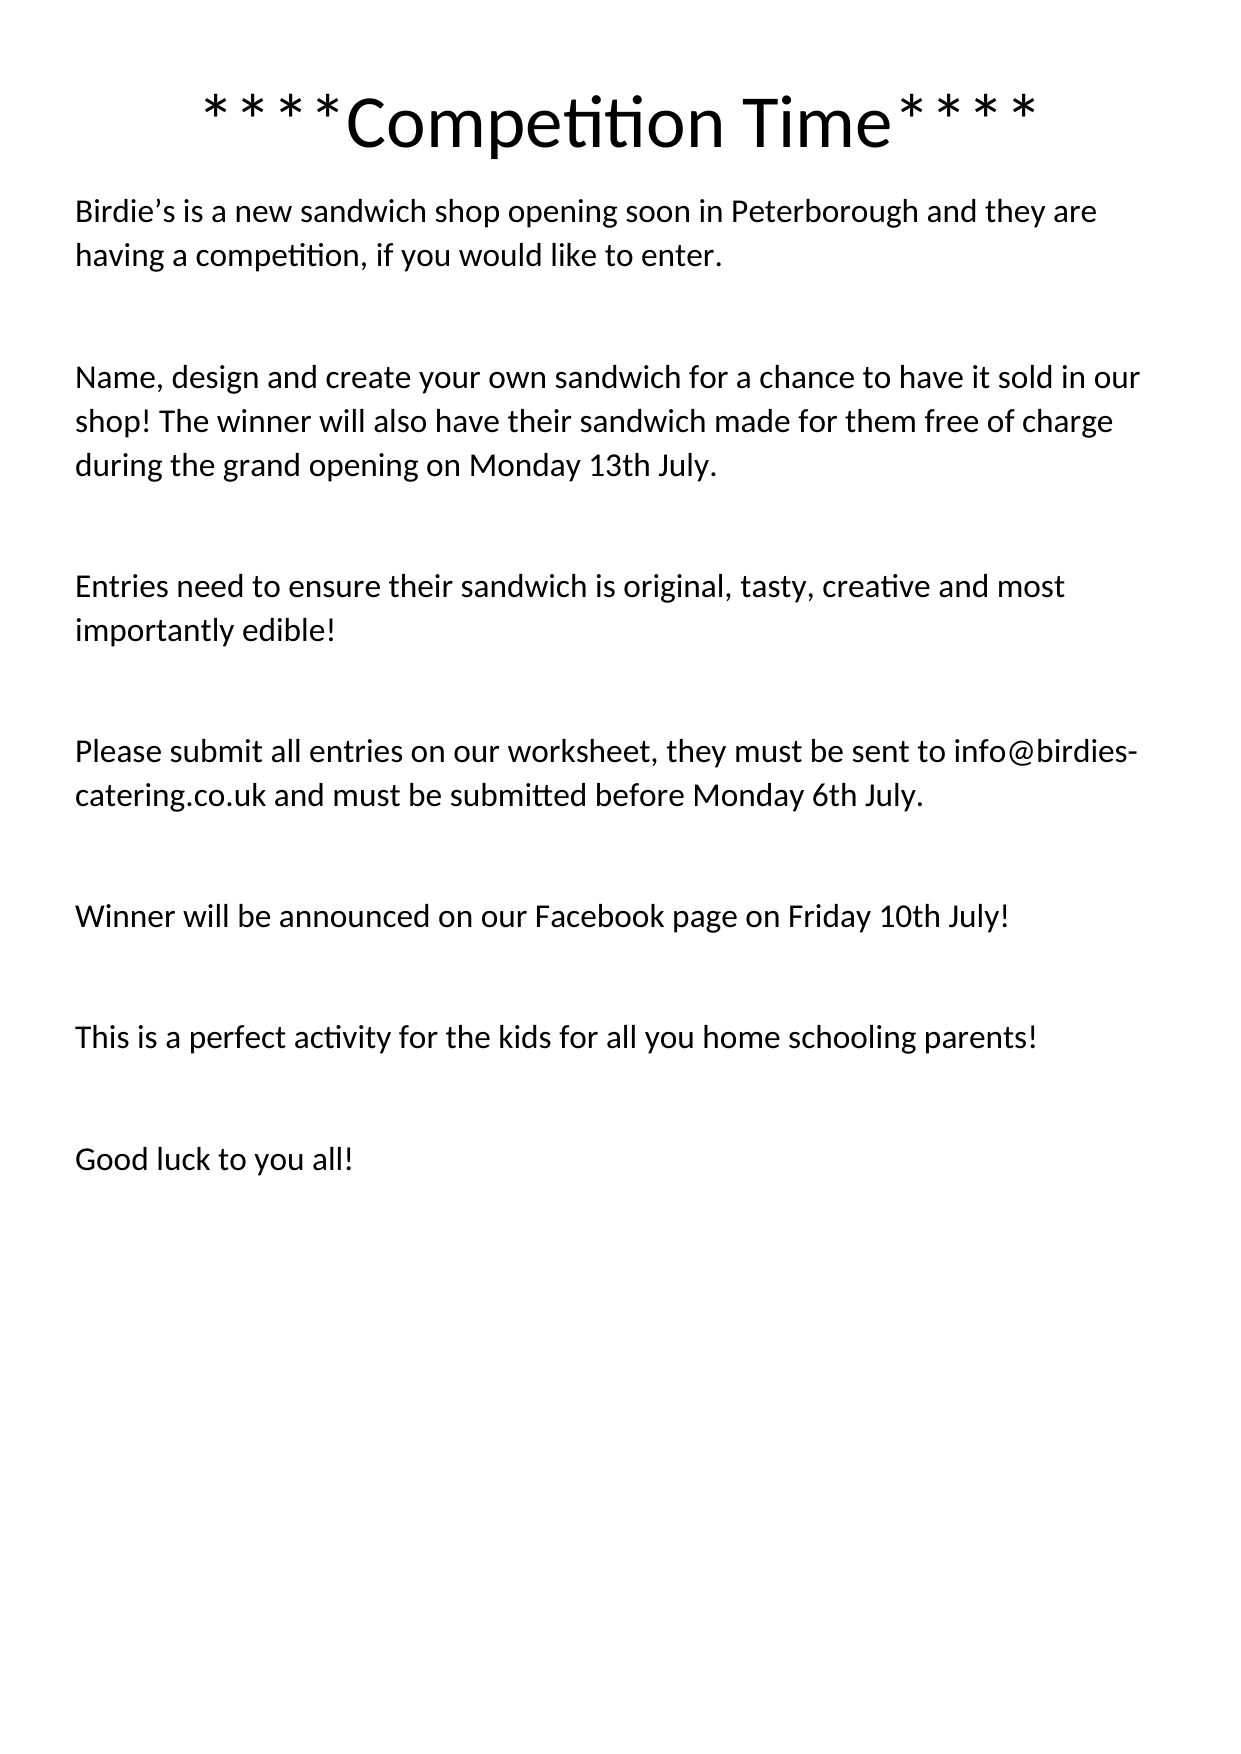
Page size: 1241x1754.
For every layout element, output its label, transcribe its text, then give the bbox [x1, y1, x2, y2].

text Good luck to you all! [75, 1138, 1165, 1178]
text Please submit all entries on our worksheet, they must be sent to info@birdies-catering.co.uk and must be submitted before Monday 6th July. [75, 730, 1165, 815]
text Entries need to ensure their sandwich is original, tasty, creative and most importantly edible! [75, 565, 1165, 649]
text This is a perfect activity for the kids for all you home schooling parents! [75, 1017, 1165, 1057]
text Birdie’s is a new sandwich shop opening soon in Peterborough and they are having a competition, if you would like to enter. [75, 191, 1165, 275]
text Name, design and create your own sandwich for a chance to have it sold in our shop! The winner will also have their sandwich made for them free of charge during the grand opening on Monday 13th July. [75, 356, 1165, 484]
text ****Competition Time**** [75, 75, 1165, 167]
text Winner will be announced on our Facebook page on Friday 10th July! [75, 895, 1165, 936]
